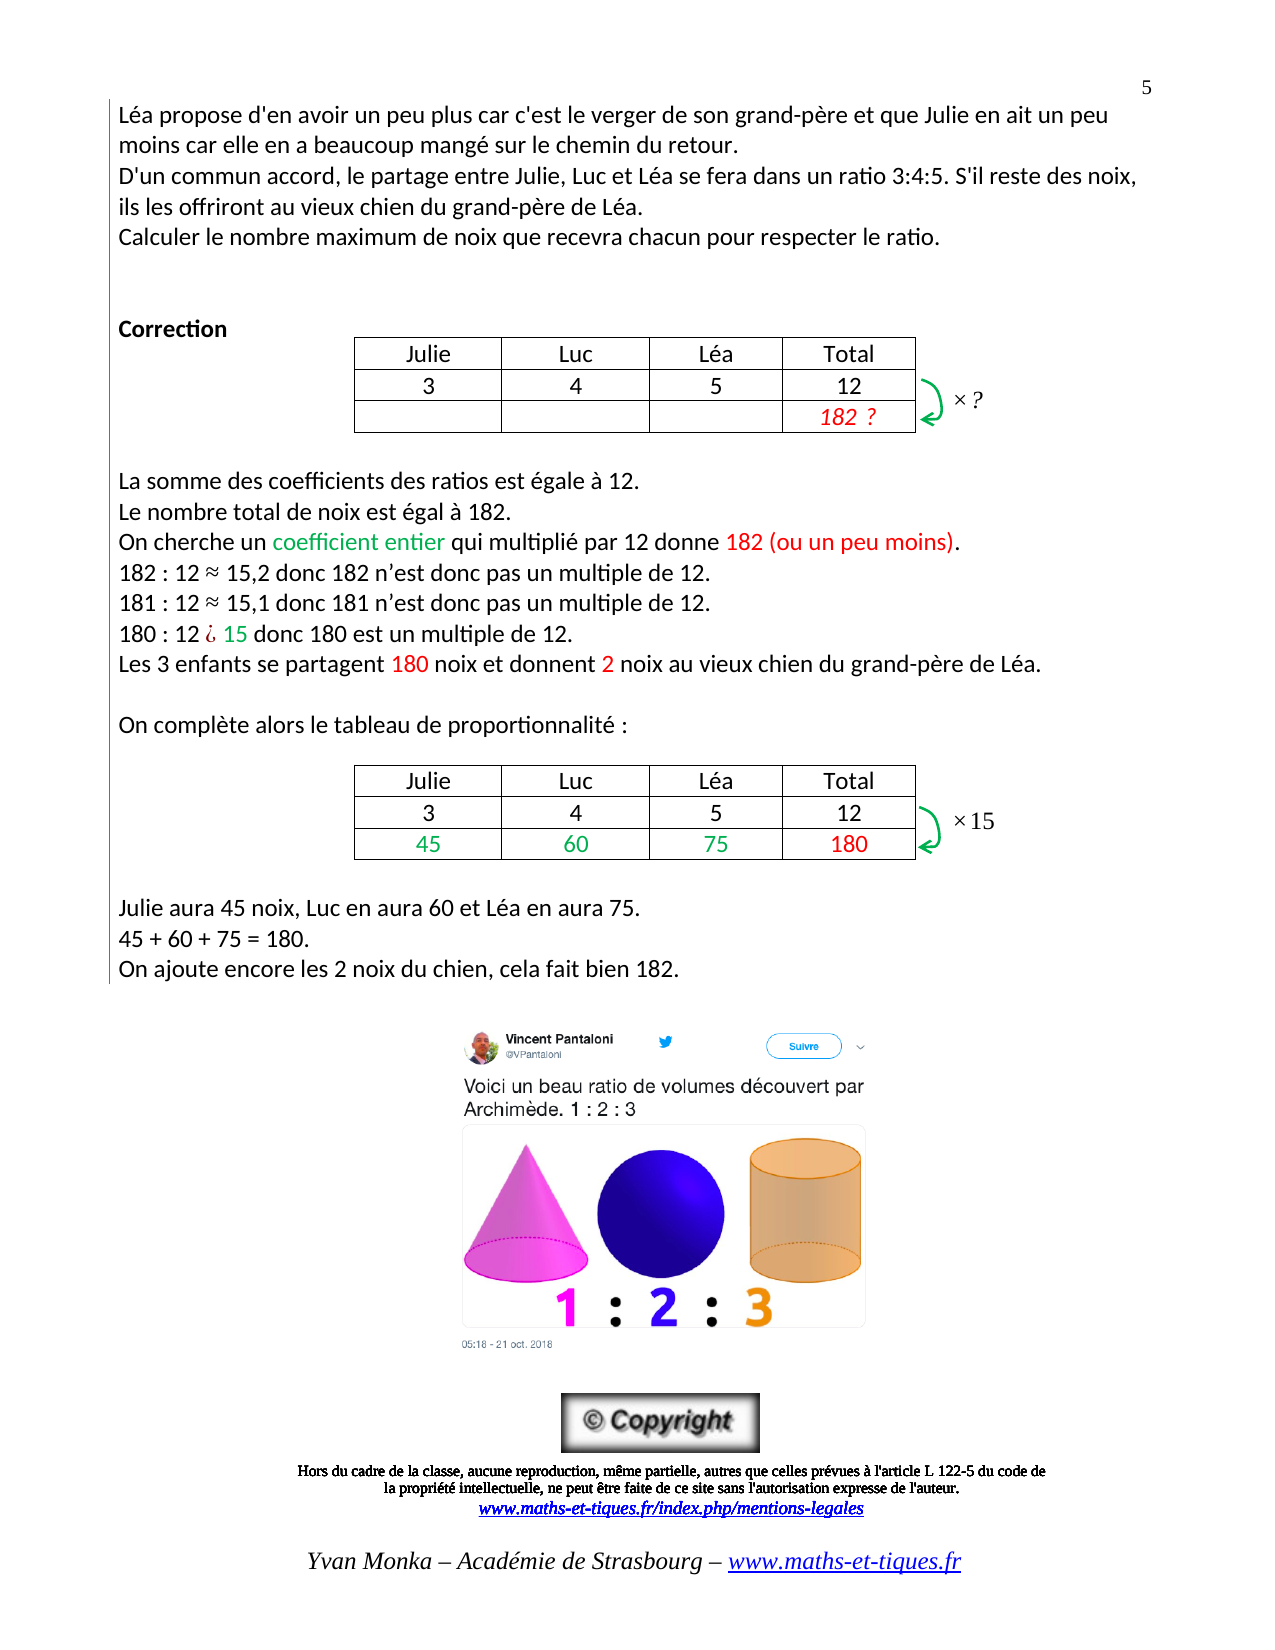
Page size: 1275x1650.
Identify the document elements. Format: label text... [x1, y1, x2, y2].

picture [455, 1028, 871, 1351]
table_cell 3 [355, 370, 501, 400]
table_header Total [783, 766, 915, 796]
table_cell 4 [502, 797, 649, 828]
text 181 : 12 15,1 donc 181 n’est donc pas un multiple de 12. [110, 587, 1152, 618]
text Calculer le nombre maximum de noix que recevra chacun pour respecter le ratio. [110, 221, 1152, 252]
text Correction [110, 313, 1152, 343]
table_header Julie [355, 338, 501, 369]
text 45 + 60 + 75 = 180. [110, 923, 1152, 954]
text 182 : 12 15,2 donc 182 n’est donc pas un multiple de 12. [110, 557, 1152, 587]
text Léa propose d'en avoir un peu plus car c'est le verger de son grand-père et que Julie en ait un peu moins car elle en a beaucoup mangé sur le chemin du retour. [110, 99, 1152, 160]
table_cell 12 [783, 370, 915, 400]
text La somme des coefficients des ratios est égale à 12. [110, 465, 1152, 496]
text Les 3 enfants se partagent 180 noix et donnent 2 noix au vieux chien du grand-père de Léa. [110, 648, 1152, 679]
table_cell 3 [355, 797, 501, 828]
text Julie aura 45 noix, Luc en aura 60 et Léa en aura 75. [110, 893, 1152, 923]
table_cell 60 [502, 829, 649, 859]
text On cherche un coefficient entier qui multiplié par 12 donne 182 (ou un peu moins). [110, 526, 1152, 557]
table_cell 75 [650, 829, 782, 859]
text Le nombre total de noix est égal à 182. [110, 496, 1152, 526]
table_cell 182 ? [783, 401, 915, 432]
table_header Julie [355, 766, 501, 796]
table_cell 4 [502, 370, 649, 400]
text On complète alors le tableau de proportionnalité : [110, 709, 1152, 740]
table_cell [650, 401, 782, 432]
picture [561, 1393, 760, 1453]
table_header Luc [502, 338, 649, 369]
text D'un commun accord, le partage entre Julie, Luc et Léa se fera dans un ratio 3:4:5. S'il reste des noix, ils les offriront au vieux chien du grand-père de Léa. [110, 160, 1152, 221]
table_cell 5 [650, 370, 782, 400]
table_cell [355, 401, 501, 432]
table_cell 180 [783, 829, 915, 859]
table_header Léa [650, 766, 782, 796]
table_header Total [783, 338, 915, 369]
table_header Luc [502, 766, 649, 796]
table_cell [502, 401, 649, 432]
table_cell 5 [650, 797, 782, 828]
table_cell 12 [783, 797, 915, 828]
text 180 : 12 15 donc 180 est un multiple de 12. [110, 618, 1152, 648]
text On ajoute encore les 2 noix du chien, cela fait bien 182. [110, 954, 1152, 984]
table_cell 45 [355, 829, 501, 859]
table_header Léa [650, 338, 782, 369]
